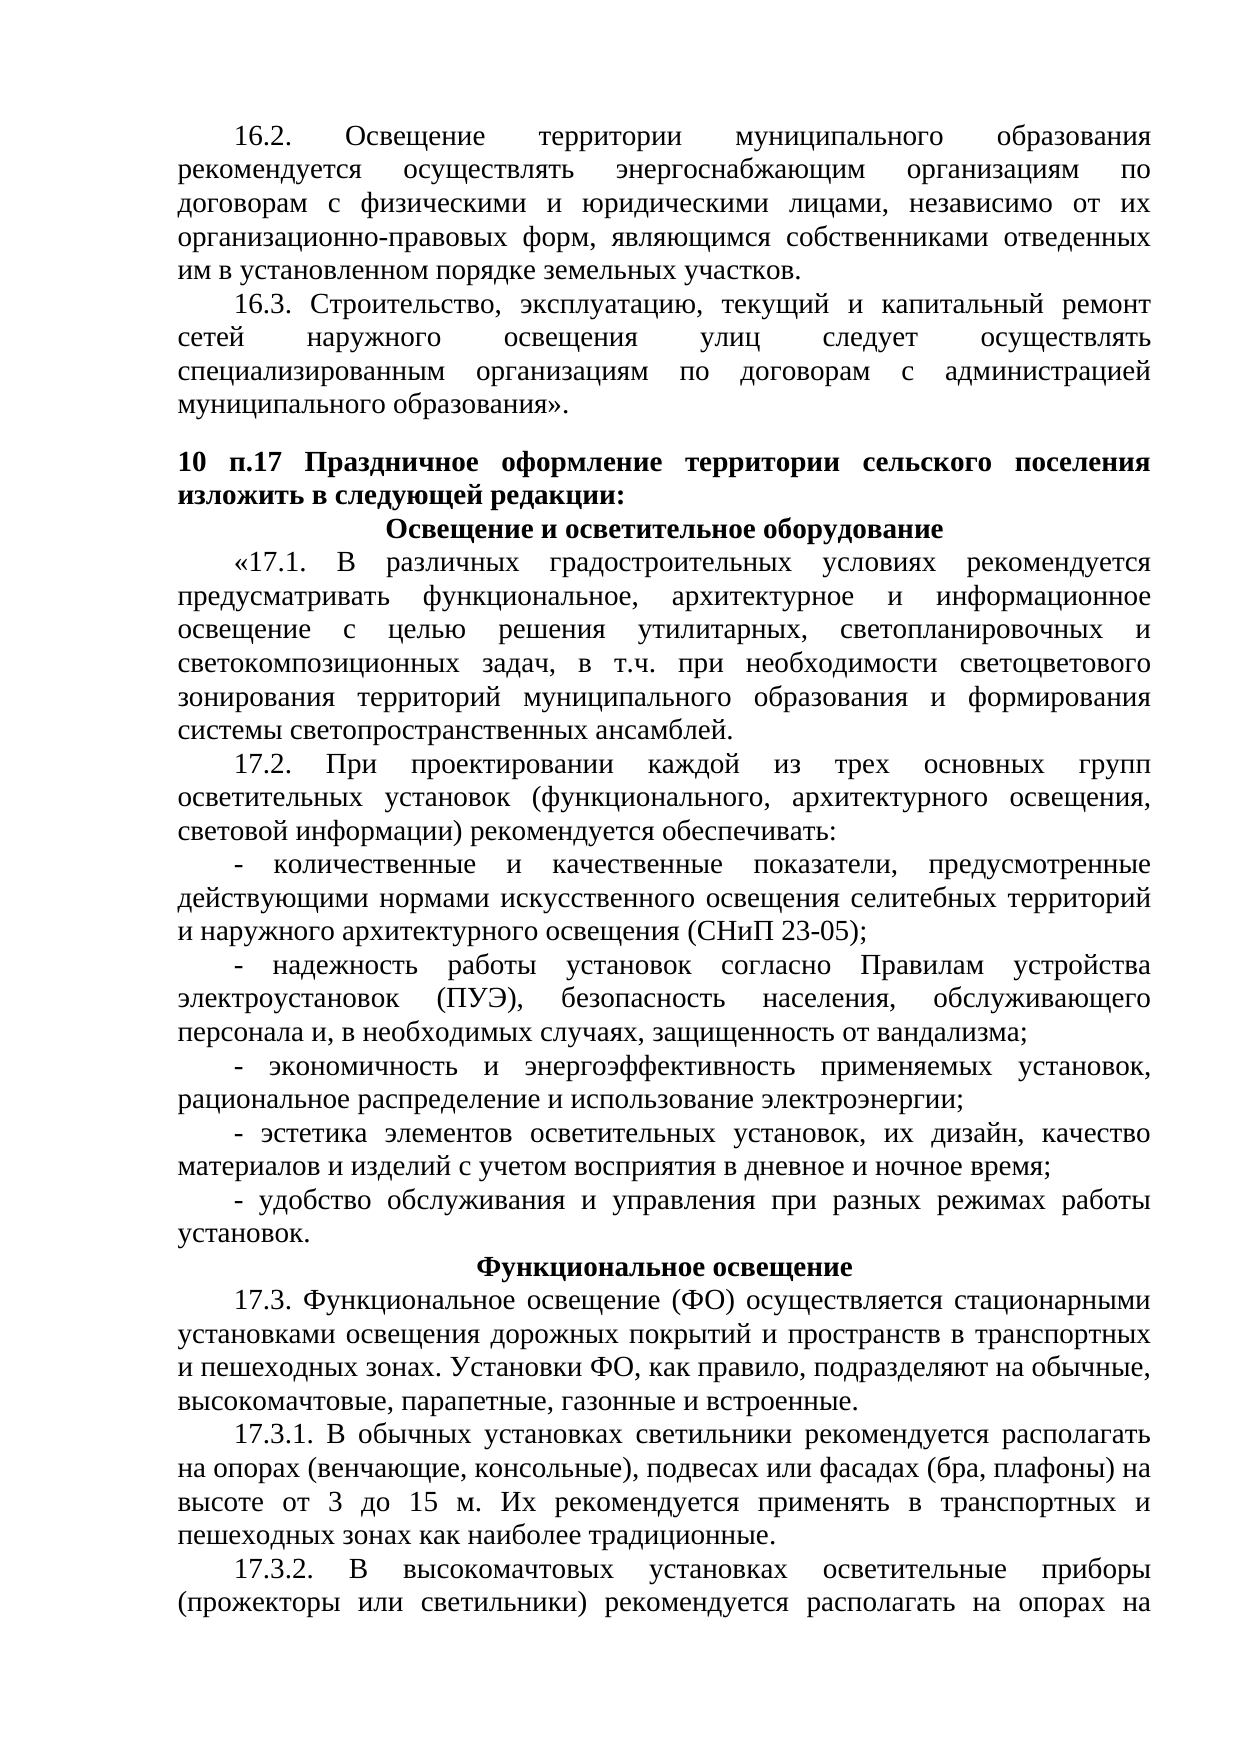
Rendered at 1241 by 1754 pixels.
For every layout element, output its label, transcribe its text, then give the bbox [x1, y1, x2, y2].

text Освещение и осветительное оборудование [177, 511, 1152, 544]
text 16.3. Строительство, эксплуатацию, текущий и капитальный ремонт сетей наружного освещения улиц следует осуществлять специализированным организациям по договорам с администрацией муниципального образования». [177, 286, 1152, 420]
text - удобство обслуживания и управления при разных режимах работы установок. [177, 1182, 1152, 1249]
text - эстетика элементов осветительных установок, их дизайн, качество материалов и изделий с учетом восприятия в дневное и ночное время; [177, 1115, 1152, 1182]
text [177, 1551, 1152, 1618]
text 17.3. Функциональное освещение (ФО) осуществляется стационарными установками освещения дорожных покрытий и пространств в транспортных и пешеходных зонах. Установки ФО, как правило, подразделяют на обычные, высокомачтовые, парапетные, газонные и встроенные. [177, 1282, 1152, 1417]
text - количественные и качественные показатели, предусмотренные действующими нормами искусственного освещения селитебных территорий и наружного архитектурного освещения (СНиП 23-05); [177, 846, 1152, 947]
text 17.2. При проектировании каждой из трех основных групп осветительных установок (функционального, архитектурного освещения, световой информации) рекомендуется обеспечивать: [177, 746, 1152, 846]
text 10 п.17 Праздничное оформление территории сельского поселения изложить в следующей редакции: [177, 444, 1152, 511]
text 17.3.1. В обычных установках светильники рекомендуется располагать на опорах (венчающие, консольные), подвесах или фасадах (бра, плафоны) на высоте от 3 до 15 м. Их рекомендуется применять в транспортных и пешеходных зонах как наиболее традиционные. [177, 1417, 1152, 1551]
text Функциональное освещение [177, 1249, 1152, 1282]
text «17.1. В различных градостроительных условиях рекомендуется предусматривать функциональное, архитектурное и информационное освещение с целью решения утилитарных, светопланировочных и светокомпозиционных задач, в т.ч. при необходимости светоцветового зонирования территорий муниципального образования и формирования системы светопространственных ансамблей. [177, 544, 1152, 746]
text - надежность работы установок согласно Правилам устройства электроустановок (ПУЭ), безопасность населения, обслуживающего персонала и, в необходимых случаях, защищенность от вандализма; [177, 947, 1152, 1048]
text 16.2. Освещение территории муниципального образования рекомендуется осуществлять энергоснабжающим организациям по договорам с физическими и юридическими лицами, независимо от их организационно-правовых форм, являющимся собственниками отведенных им в установленном порядке земельных участков. [177, 118, 1152, 286]
text - экономичность и энергоэффективность применяемых установок, рациональное распределение и использование электроэнергии; [177, 1048, 1152, 1115]
